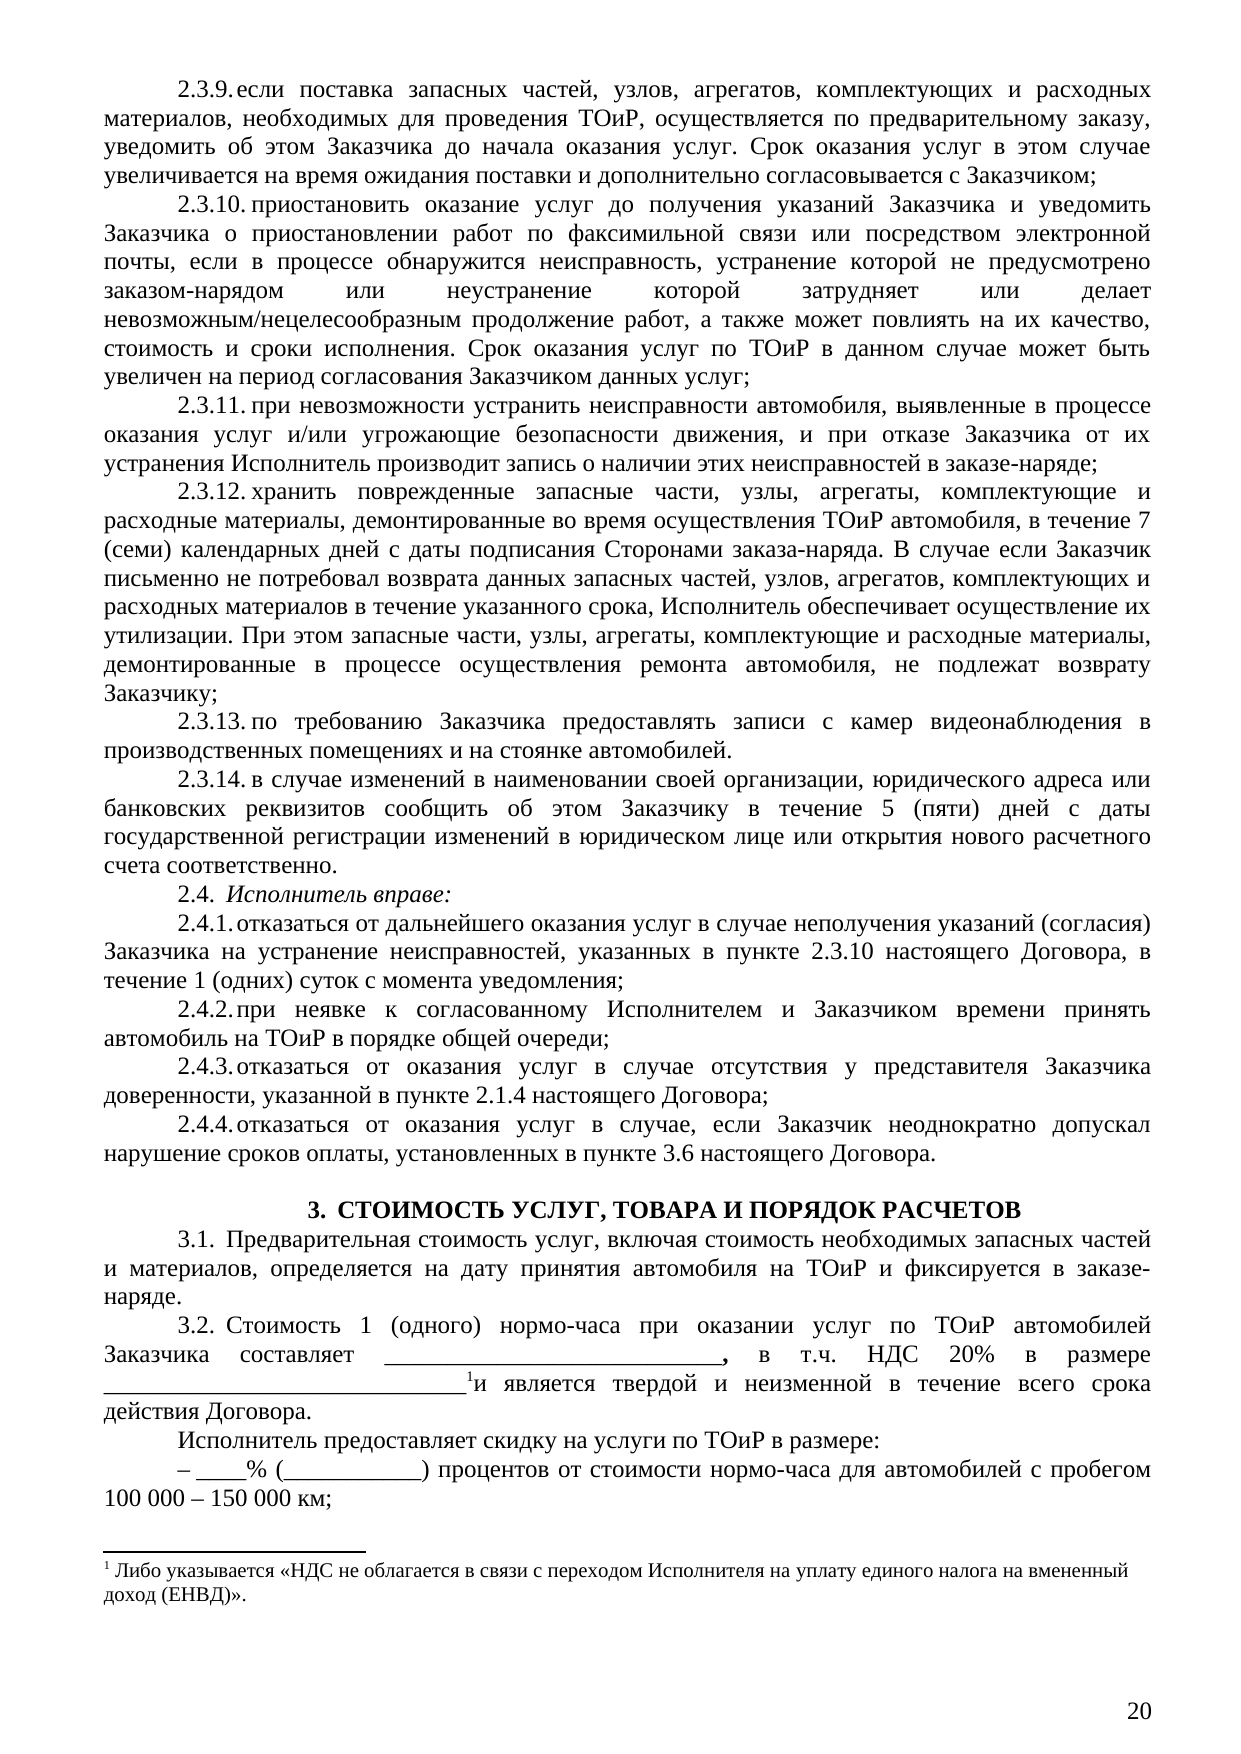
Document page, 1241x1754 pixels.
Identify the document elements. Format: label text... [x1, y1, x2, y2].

list при неявке к согласованному Исполнителем и Заказчиком времени принять автомобиль на ТОиР в порядке общей очереди; [103, 994, 1152, 1051]
list отказаться от оказания услуг в случае, если Заказчик неоднократно допускал нарушение сроков оплаты, установленных в пункте 3.6 настоящего Договора. [103, 1109, 1152, 1166]
list СТОИМОСТЬ УСЛУГ, ТОВАРА И ПОРЯДОК РАСЧЕТОВ [103, 1195, 1152, 1224]
text – ____% (___________) процентов от стоимости нормо-часа для автомобилей с пробегом 100 000 – 150 000 км; [103, 1454, 1152, 1511]
list при невозможности устранить неисправности автомобиля, выявленные в процессе оказания услуг и/или угрожающие безопасности движения, и при отказе Заказчика от их устранения Исполнитель производит запись о наличии этих неисправностей в заказе-наряде; [103, 390, 1152, 476]
list отказаться от дальнейшего оказания услуг в случае неполучения указаний (согласия) Заказчика на устранение неисправностей, указанных в пункте 2.3.10 настоящего Договора, в течение 1 (одних) суток с момента уведомления; [103, 908, 1152, 994]
list Стоимость 1 (одного) нормо-часа при оказании услуг по ТОиР автомобилей Заказчика составляет ___________________________, в т.ч. НДС 20% в размере _____________________________и является твердой и неизменной в течение всего срока действия Договора. [103, 1310, 1152, 1425]
list если поставка запасных частей, узлов, агрегатов, комплектующих и расходных материалов, необходимых для проведения ТОиР, осуществляется по предварительному заказу, уведомить об этом Заказчика до начала оказания услуг. Срок оказания услуг в этом случае увеличивается на время ожидания поставки и дополнительно согласовывается с Заказчиком; [103, 74, 1152, 189]
list Предварительная стоимость услуг, включая стоимость необходимых запасных частей и материалов, определяется на дату принятия автомобиля на ТОиР и фиксируется в заказе-наряде. [103, 1224, 1152, 1310]
list приостановить оказание услуг до получения указаний Заказчика и уведомить Заказчика о приостановлении работ по факсимильной связи или посредством электронной почты, если в процессе обнаружится неисправность, устранение которой не предусмотрено заказом-нарядом или неустранение которой затрудняет или делает невозможным/нецелесообразным продолжение работ, а также может повлиять на их качество, стоимость и сроки исполнения. Срок оказания услуг по ТОиР в данном случае может быть увеличен на период согласования Заказчиком данных услуг; [103, 189, 1152, 390]
list отказаться от оказания услуг в случае отсутствия у представителя Заказчика доверенности, указанной в пункте 2.1.4 настоящего Договора; [103, 1051, 1152, 1109]
list Исполнитель вправе: [103, 879, 1152, 908]
list по требованию Заказчика предоставлять записи с камер видеонаблюдения в производственных помещениях и на стоянке автомобилей. [103, 706, 1152, 764]
list в случае изменений в наименовании своей организации, юридического адреса или банковских реквизитов сообщить об этом Заказчику в течение 5 (пяти) дней с даты государственной регистрации изменений в юридическом лице или открытия нового расчетного счета соответственно. [103, 764, 1152, 879]
list хранить поврежденные запасные части, узлы, агрегаты, комплектующие и расходные материалы, демонтированные во время осуществления ТОиР автомобиля, в течение 7 (семи) календарных дней с даты подписания Сторонами заказа-наряда. В случае если Заказчик письменно не потребовал возврата данных запасных частей, узлов, агрегатов, комплектующих и расходных материалов в течение указанного срока, Исполнитель обеспечивает осуществление их утилизации. При этом запасные части, узлы, агрегаты, комплектующие и расходные материалы, демонтированные в процессе осуществления ремонта автомобиля, не подлежат возврату Заказчику; [103, 476, 1152, 706]
text Исполнитель предоставляет скидку на услуги по ТОиР в размере: [103, 1425, 1152, 1454]
